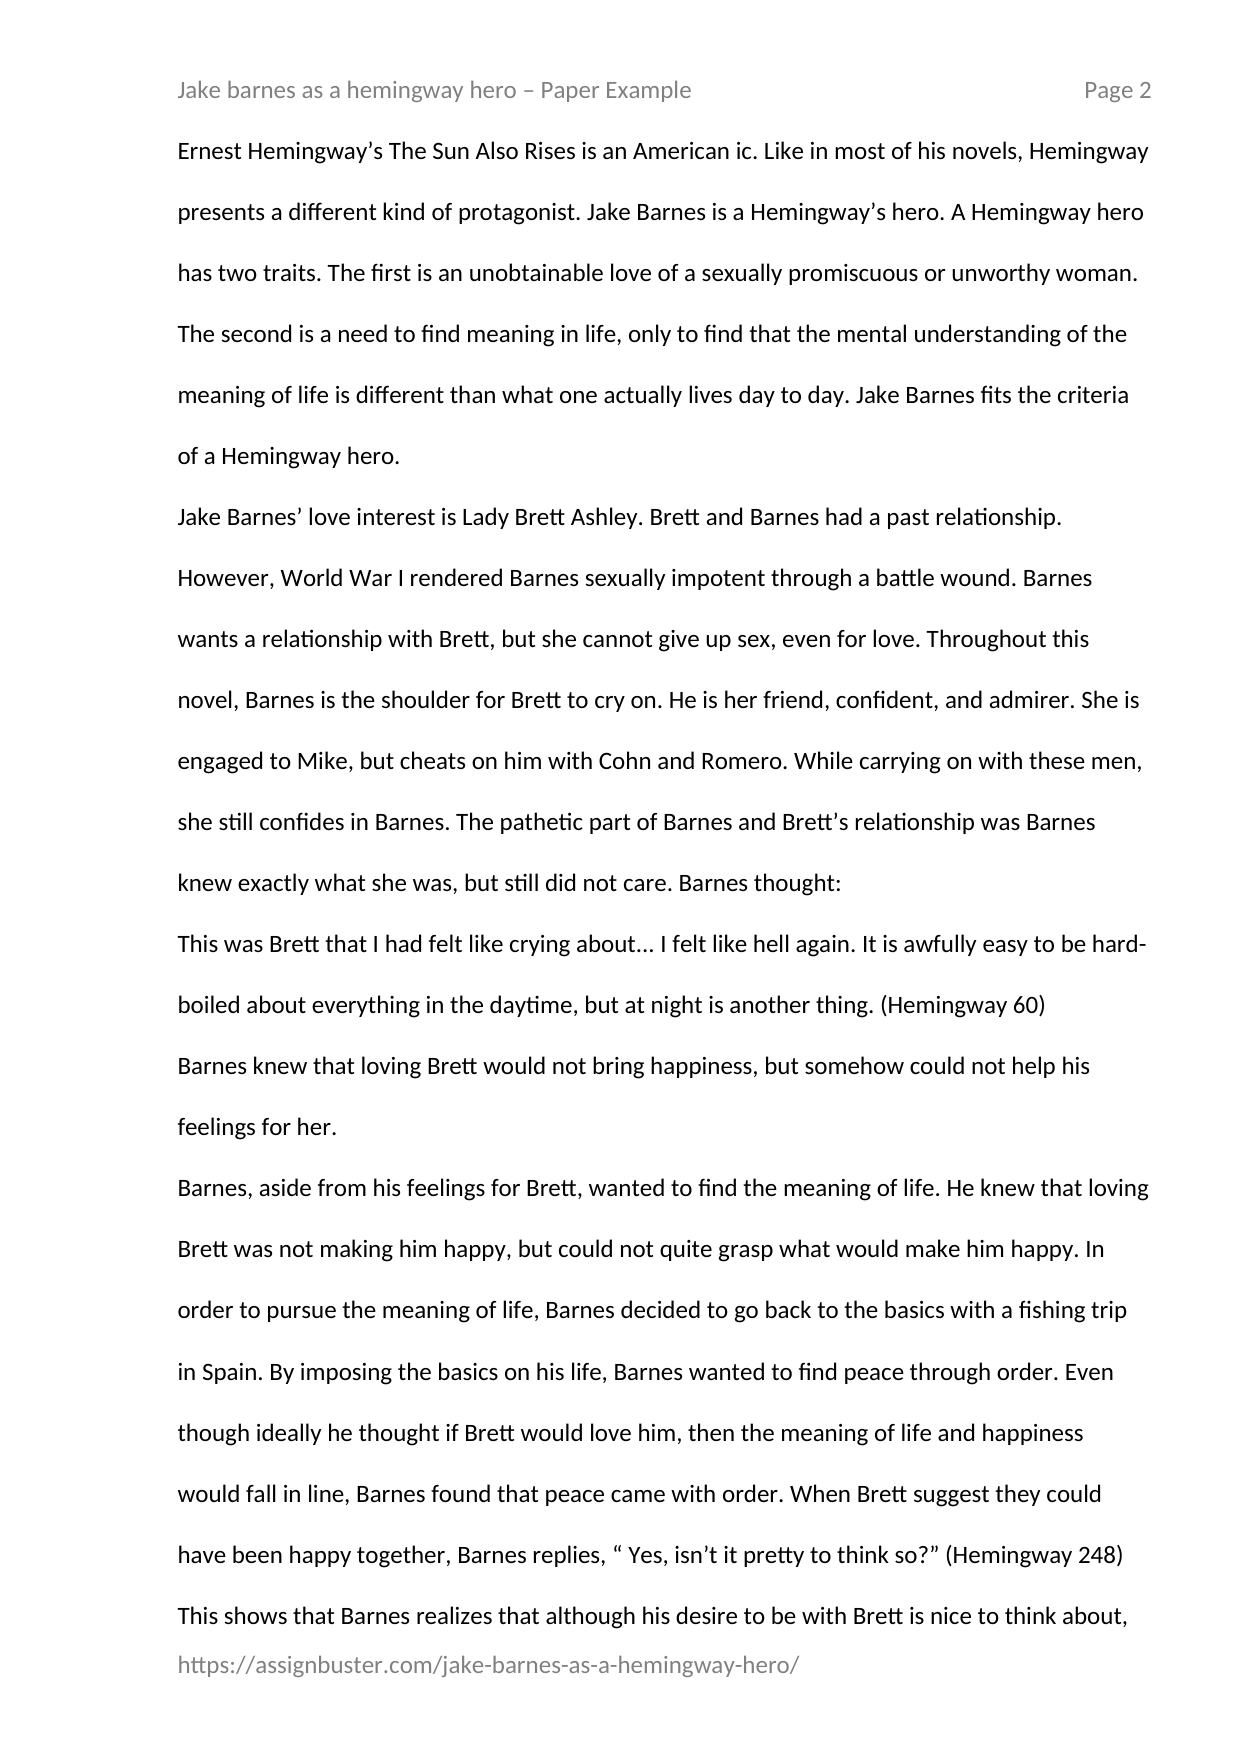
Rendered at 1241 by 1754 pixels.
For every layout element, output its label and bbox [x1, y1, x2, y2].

text [177, 135, 1152, 1630]
